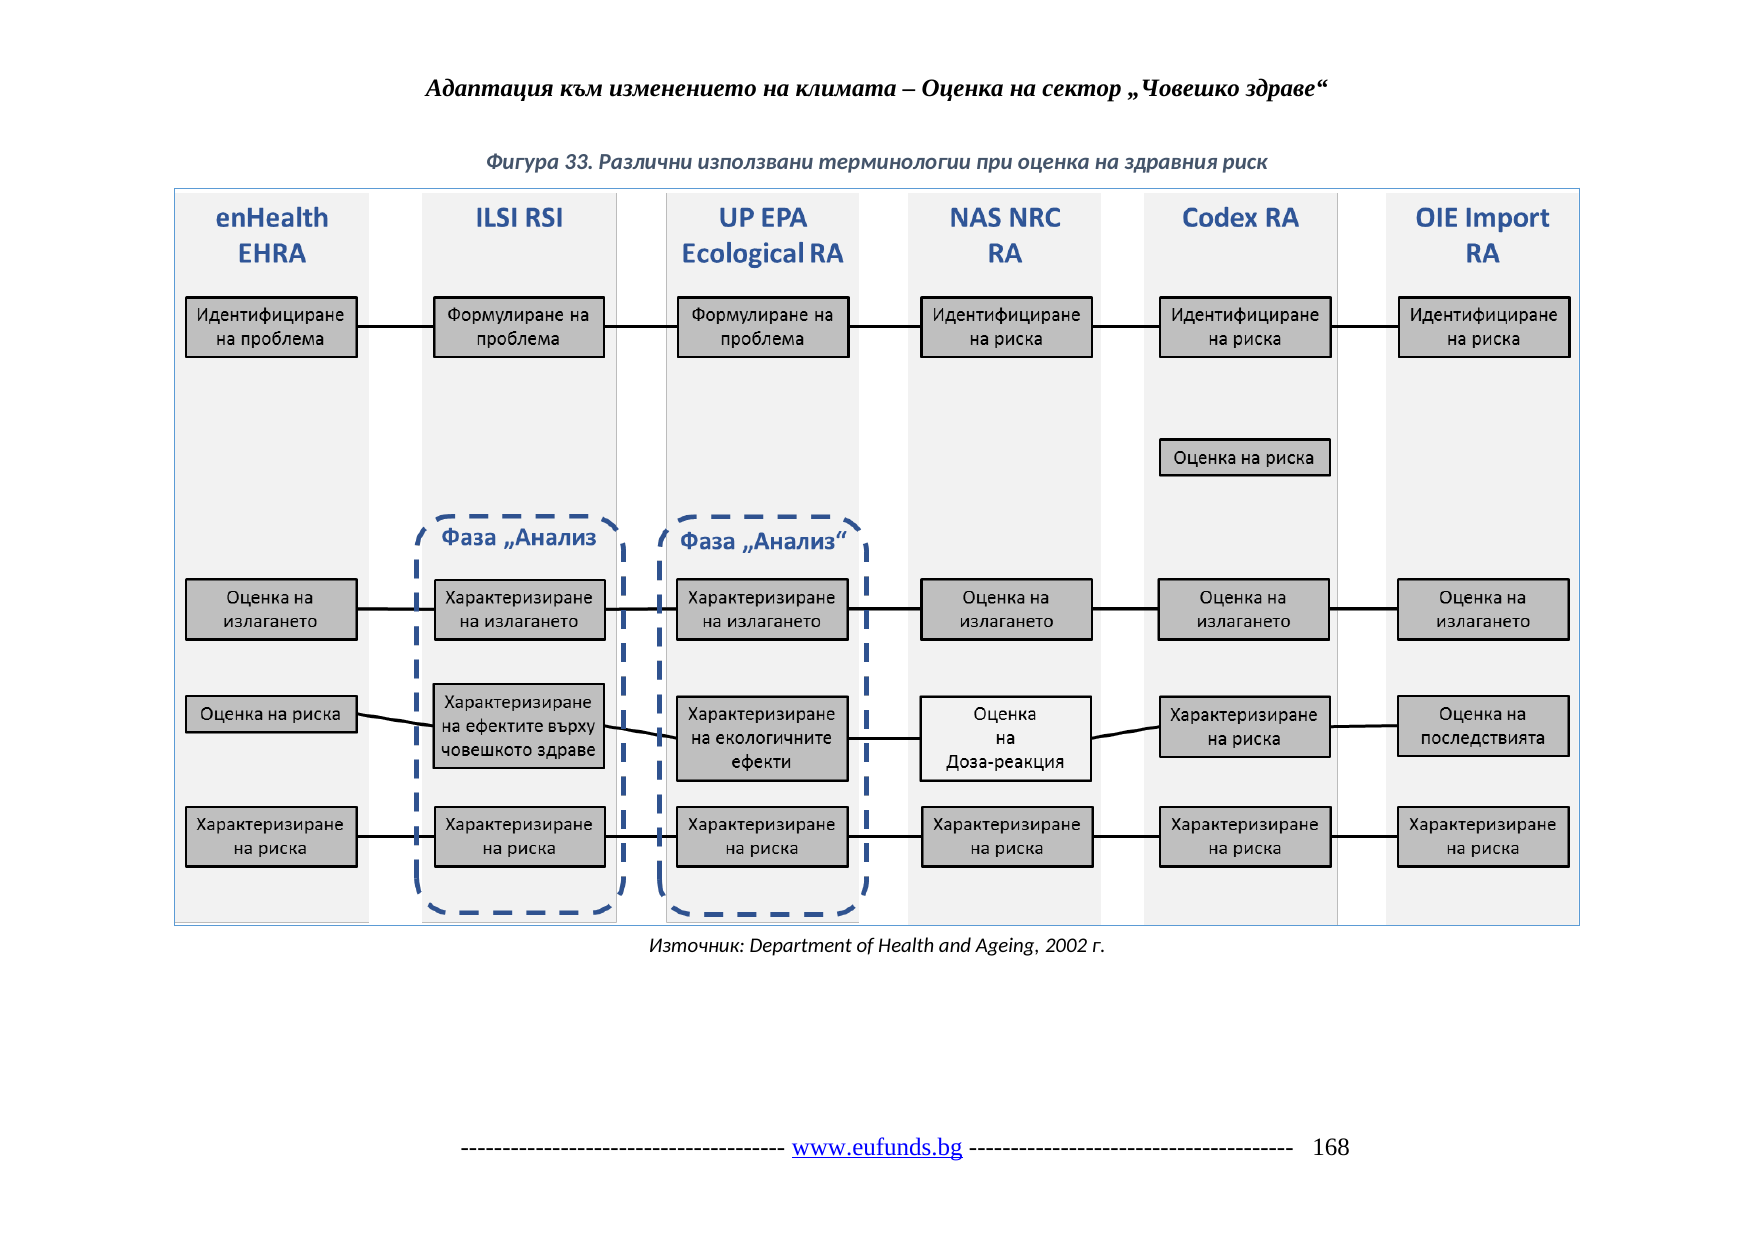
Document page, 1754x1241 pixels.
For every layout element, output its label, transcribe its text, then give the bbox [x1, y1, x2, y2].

text Източник: Department of Health and Ageing, 2002 г. [147, 932, 1607, 958]
picture [175, 189, 1579, 925]
text Фигура 33. Различни използвани терминологии при оценка на здравния риск [147, 147, 1607, 175]
